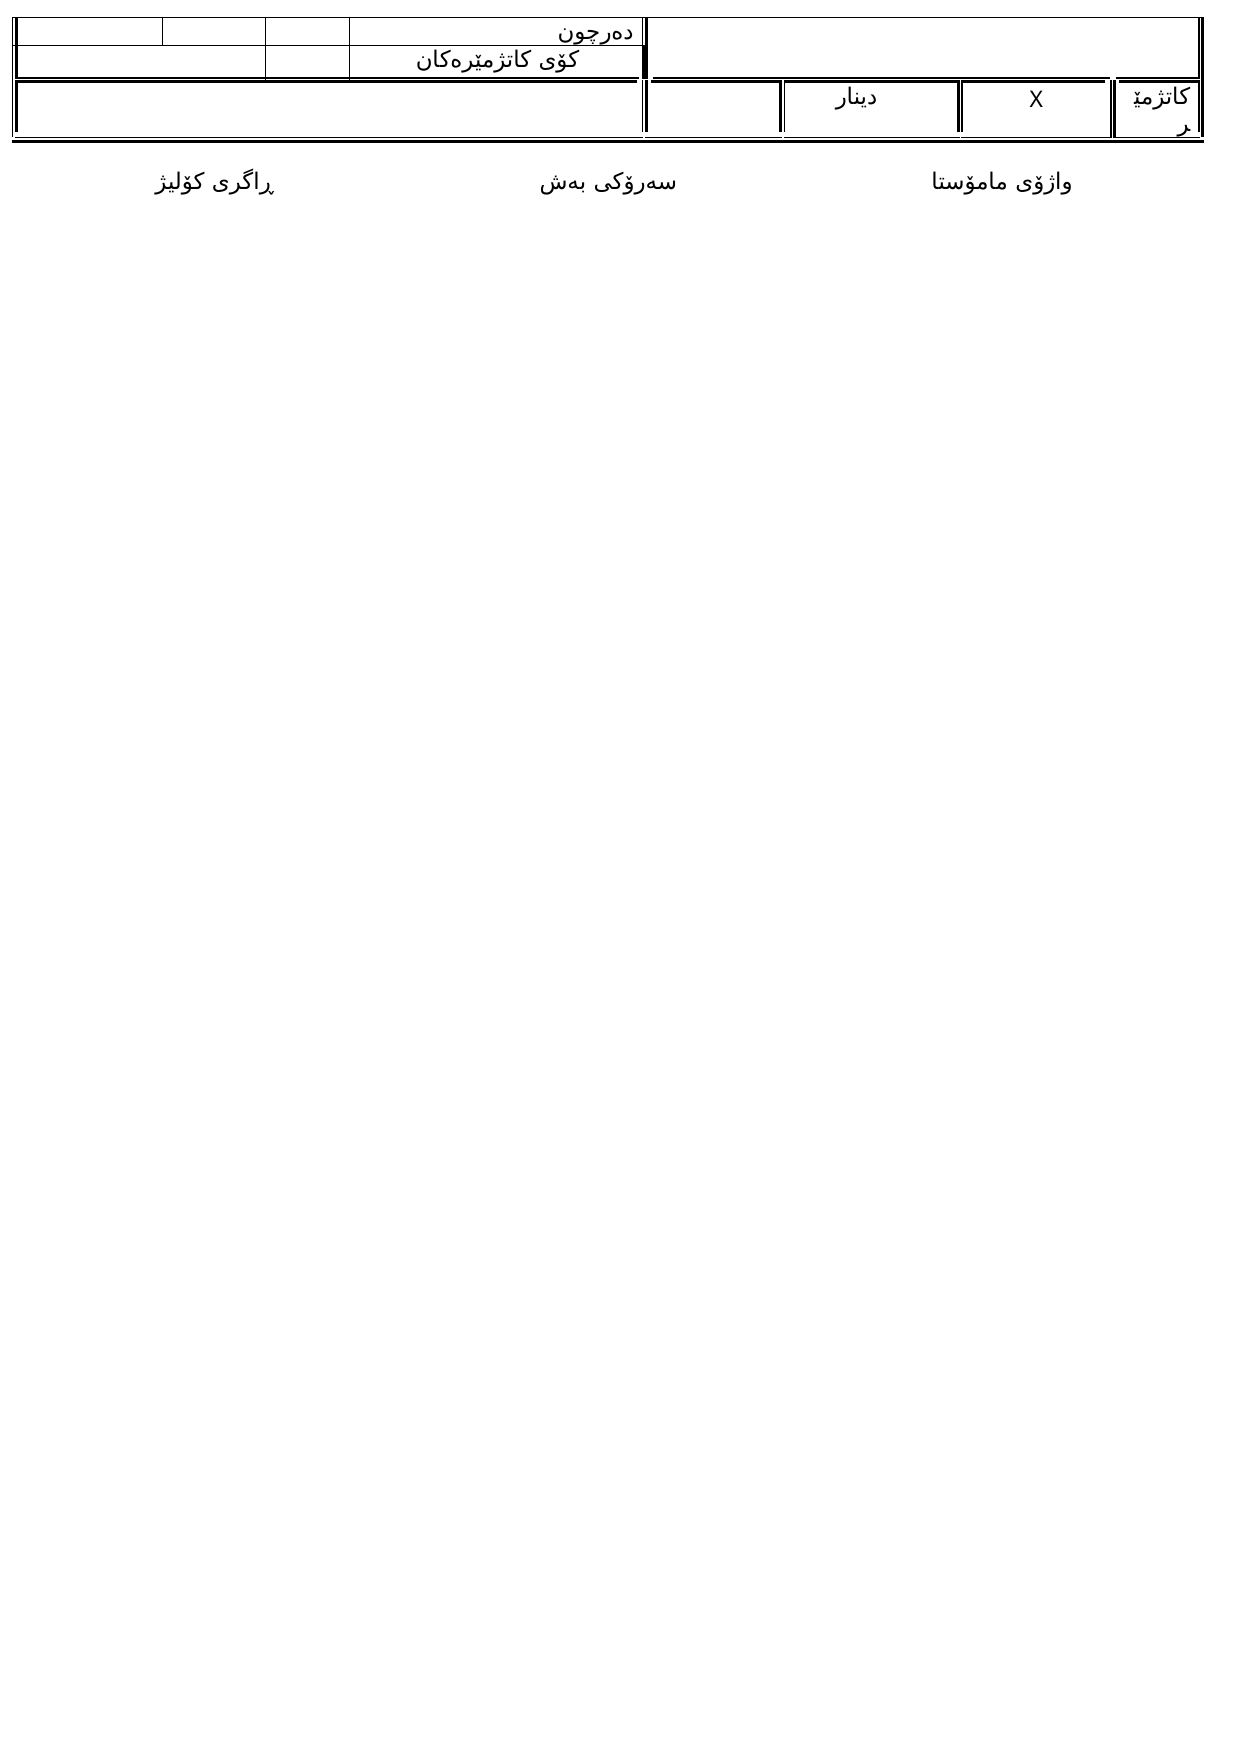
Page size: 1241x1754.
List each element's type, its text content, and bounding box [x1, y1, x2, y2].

table_cell دینار [782, 79, 960, 137]
table_header سەرۆكی بەش [411, 169, 805, 226]
table_cell كۆى كاتژمێره‌كان [350, 46, 642, 77]
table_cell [350, 18, 642, 45]
table_cell X [960, 77, 1113, 137]
table_cell كاتژمێر [1113, 77, 1201, 137]
table_cell [163, 18, 265, 45]
table_cell [15, 77, 645, 137]
table_cell [645, 77, 782, 137]
table_header ڕاگری كۆلیژ [18, 169, 411, 226]
table_cell [266, 46, 349, 77]
table_cell [18, 18, 162, 45]
table_header واژۆی مامۆستا [805, 169, 1199, 226]
table_cell [18, 46, 265, 77]
table_cell [266, 18, 349, 45]
